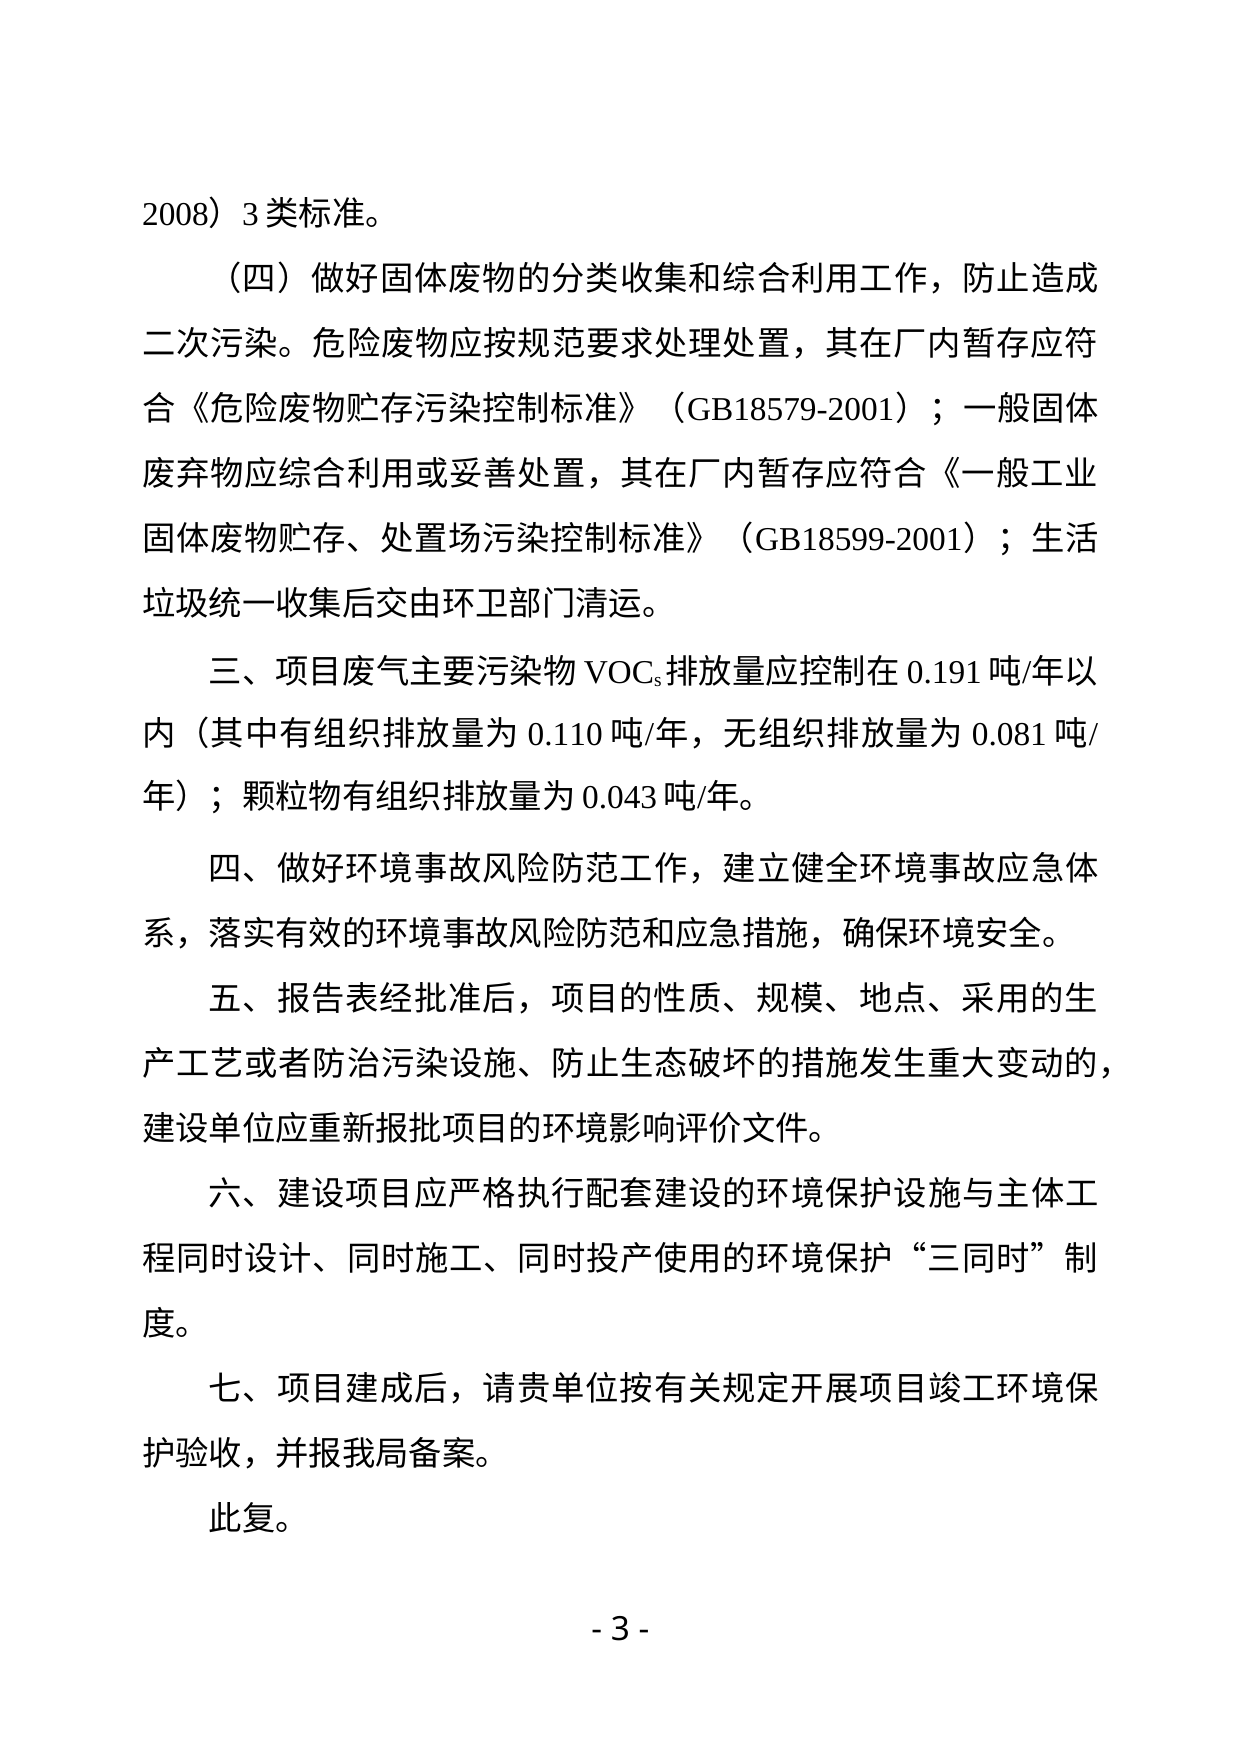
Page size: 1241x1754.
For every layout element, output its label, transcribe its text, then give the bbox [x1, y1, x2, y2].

text 三、项目废气主要污染物VOCs排放量应控制在0.191吨/年以内（其中有组织排放量为0.110吨/年，无组织排放量为0.081吨/年）；颗粒物有组织排放量为0.043吨/年。 [142, 633, 1098, 821]
text 四、做好环境事故风险防范工作，建立健全环境事故应急体系，落实有效的环境事故风险防范和应急措施，确保环境安全。 [142, 833, 1098, 963]
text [142, 178, 1098, 243]
text 此复。 [142, 1483, 1098, 1548]
text 六、建设项目应严格执行配套建设的环境保护设施与主体工程同时设计、同时施工、同时投产使用的环境保护“三同时”制度。 [142, 1158, 1098, 1353]
text 七、项目建成后，请贵单位按有关规定开展项目竣工环境保护验收，并报我局备案。 [142, 1353, 1098, 1483]
text （四）做好固体废物的分类收集和综合利用工作，防止造成二次污染。危险废物应按规范要求处理处置，其在厂内暂存应符合《危险废物贮存污染控制标准》（GB18579-2001）；一般固体废弃物应综合利用或妥善处置，其在厂内暂存应符合《一般工业固体废物贮存、处置场污染控制标准》（GB18599-2001）；生活垃圾统一收集后交由环卫部门清运。 [142, 243, 1098, 633]
text 五、报告表经批准后，项目的性质、规模、地点、采用的生产工艺或者防治污染设施、防止生态破坏的措施发生重大变动的，建设单位应重新报批项目的环境影响评价文件。 [142, 963, 1098, 1158]
